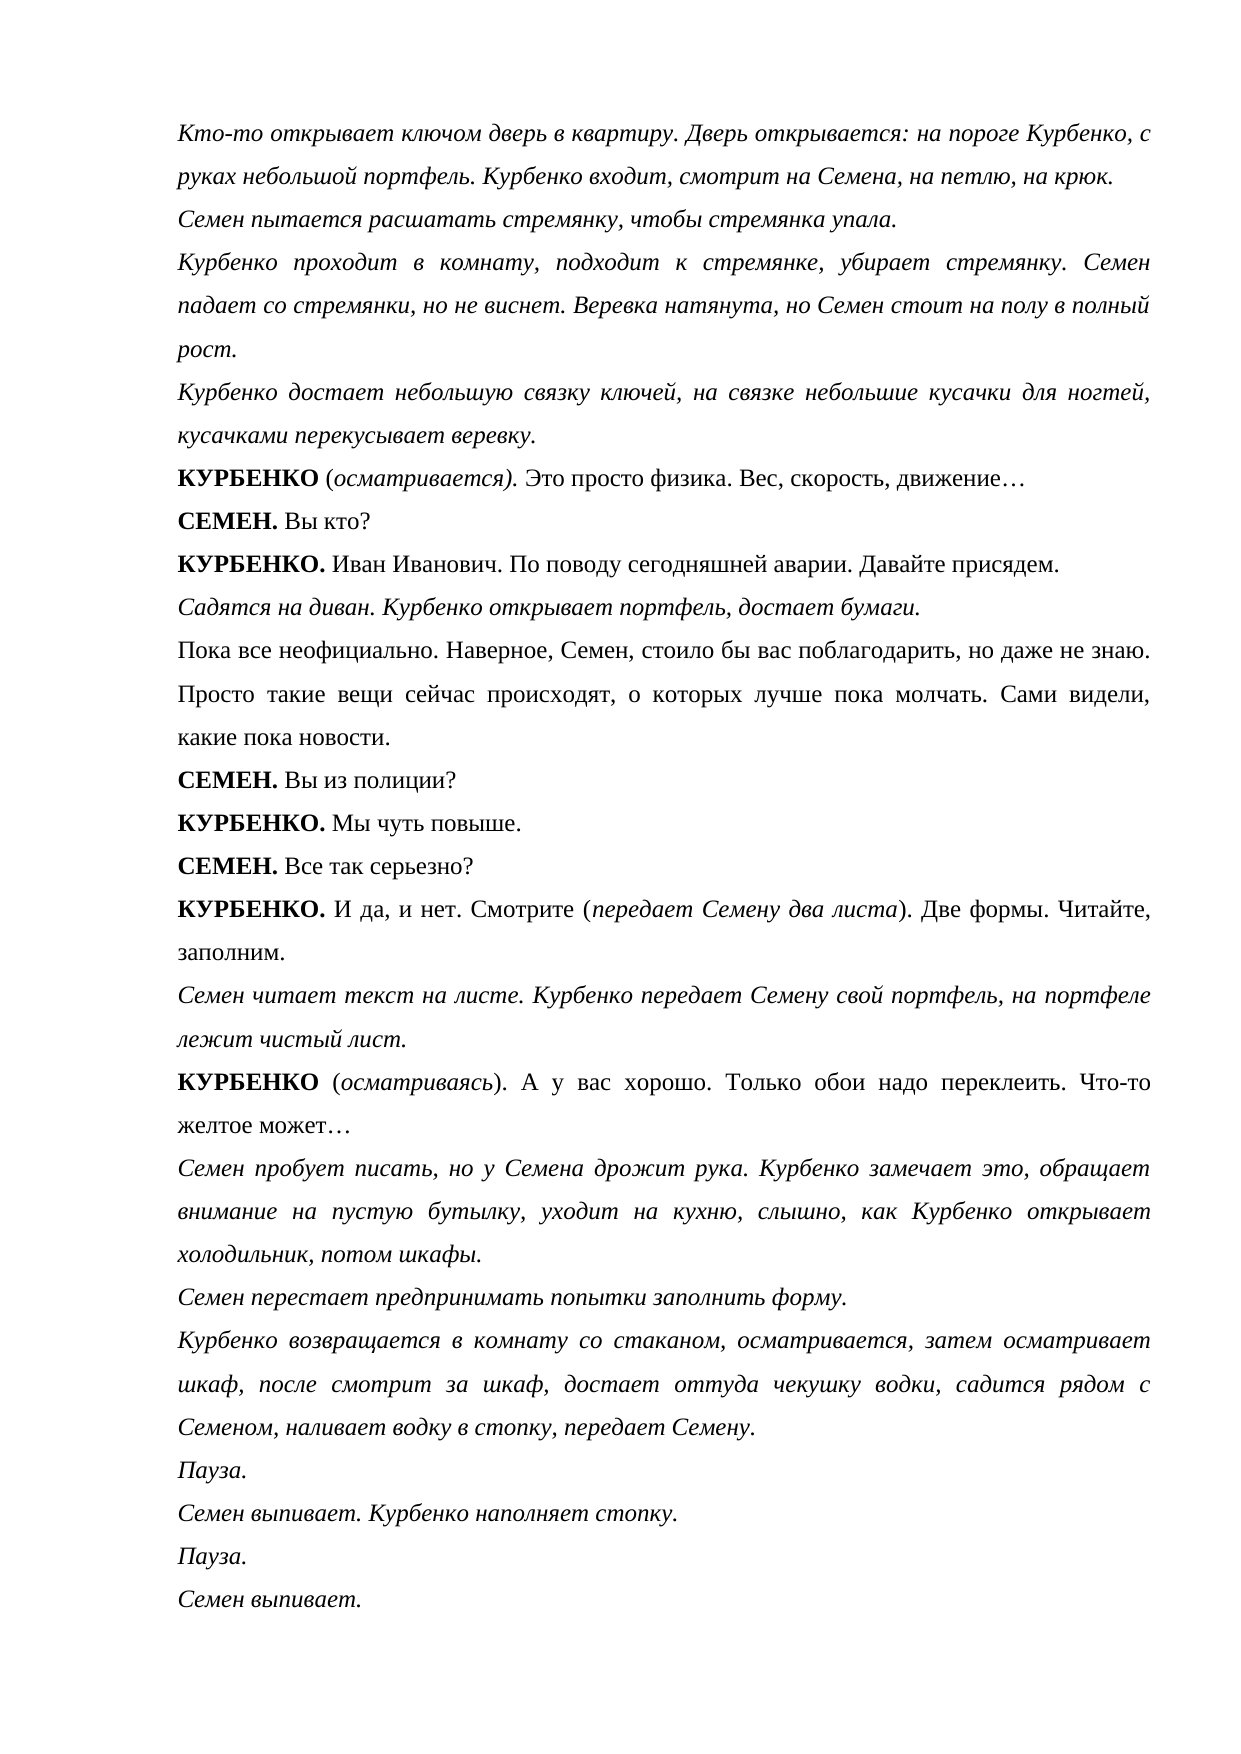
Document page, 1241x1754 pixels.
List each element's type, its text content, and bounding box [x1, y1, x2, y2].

text Курбенко достает небольшую связку ключей, на связке небольшие кусачки для ногтей, кусачками перекусывает веревку. [177, 377, 1152, 449]
text СЕМЕН. Все так серьезно? [177, 851, 1152, 880]
text КУРБЕНКО (осматривается). Это просто физика. Вес, скорость, движение… [177, 463, 1152, 492]
text Кто-то открывает ключом дверь в квартиру. Дверь открывается: на пороге Курбенко, с руках небольшой портфель. Курбенко входит, смотрит на Семена, на петлю, на крюк. [177, 118, 1152, 190]
text КУРБЕНКО. Иван Иванович. По поводу сегодняшней аварии. Давайте присядем. [177, 549, 1152, 578]
text Семен перестает предпринимать попытки заполнить форму. [177, 1282, 1152, 1311]
text Семен пытается расшатать стремянку, чтобы стремянка упала. [177, 204, 1152, 233]
text СЕМЕН. Вы из полиции? [177, 765, 1152, 794]
text Семен выпивает. Курбенко наполняет стопку. [177, 1498, 1152, 1527]
text КУРБЕНКО (осматриваясь). А у вас хорошо. Только обои надо переклеить. Что-то желтое может… [177, 1067, 1152, 1139]
text Курбенко проходит в комнату, подходит к стремянке, убирает стремянку. Семен падает со стремянки, но не виснет. Веревка натянута, но Семен стоит на полу в полный рост. [177, 247, 1152, 362]
text Пока все неофициально. Наверное, Семен, стоило бы вас поблагодарить, но даже не знаю. Просто такие вещи сейчас происходят, о которых лучше пока молчать. Сами видели, какие пока новости. [177, 636, 1152, 751]
text Садятся на диван. Курбенко открывает портфель, достает бумаги. [177, 592, 1152, 621]
text Пауза. [177, 1455, 1152, 1484]
text Курбенко возвращается в комнату со стаканом, осматривается, затем осматривает шкаф, после смотрит за шкаф, достает оттуда чекушку водки, садится рядом с Семеном, наливает водку в стопку, передает Семену. [177, 1326, 1152, 1441]
text Семен пробует писать, но у Семена дрожит рука. Курбенко замечает это, обращает внимание на пустую бутылку, уходит на кухню, слышно, как Курбенко открывает холодильник, потом шкафы. [177, 1153, 1152, 1268]
text КУРБЕНКО. Мы чуть повыше. [177, 808, 1152, 837]
text СЕМЕН. Вы кто? [177, 506, 1152, 535]
text КУРБЕНКО. И да, и нет. Смотрите (передает Семену два листа). Две формы. Читайте, заполним. [177, 894, 1152, 966]
text Семен выпивает. [177, 1584, 1152, 1613]
text Пауза. [177, 1541, 1152, 1570]
text Семен читает текст на листе. Курбенко передает Семену свой портфель, на портфеле лежит чистый лист. [177, 981, 1152, 1052]
